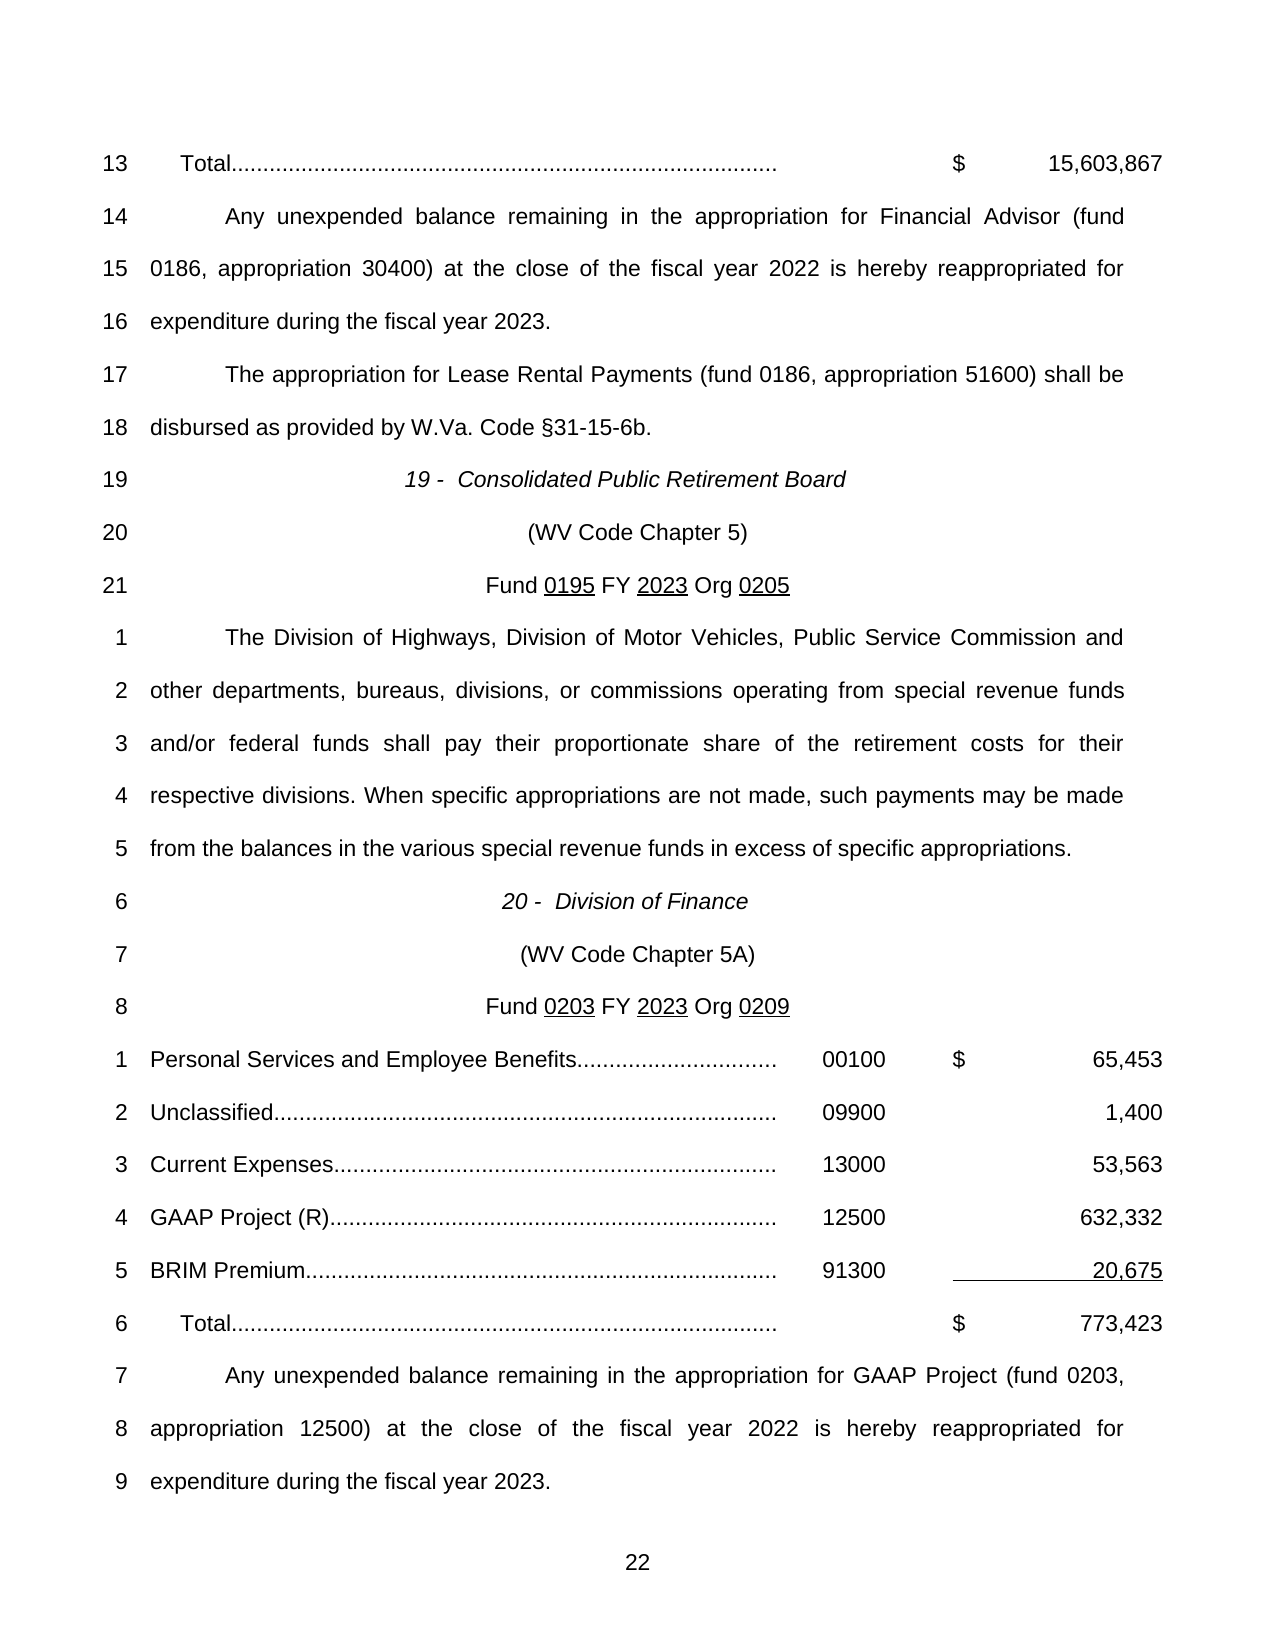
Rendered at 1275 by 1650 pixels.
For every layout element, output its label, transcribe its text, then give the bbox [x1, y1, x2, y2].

list Consolidated Public Retirement Board [150, 466, 1125, 493]
text Any unexpended balance remaining in the appropriation for GAAP Project (fund 0203, appropriation 12500) at the close of the fiscal year 2022 is hereby reappropriated for expenditure during the fiscal year 2023. [150, 1362, 1125, 1494]
text Fund 0203 FY 2023 Org 0209 [150, 993, 1125, 1020]
text Total $ 773,423 [150, 1309, 1125, 1336]
text Personal Services and Employee Benefits 00100 $ 65,453 [150, 1046, 1125, 1072]
text Any unexpended balance remaining in the appropriation for Financial Advisor (fund 0186, appropriation 30400) at the close of the fiscal year 2022 is hereby reappropriated for expenditure during the fiscal year 2023. [150, 203, 1125, 334]
text The Division of Highways, Division of Motor Vehicles, Public Service Commission and other departments, bureaus, divisions, or commissions operating from special revenue funds and/or federal funds shall pay their proportionate share of the retirement costs for their respective divisions. When specific appropriations are not made, such payments may be made from the balances in the various special revenue funds in excess of specific appropriations. [150, 624, 1125, 862]
text BRIM Premium 91300 20,675 [150, 1257, 1125, 1283]
text (WV Code Chapter 5) [150, 519, 1125, 545]
text (WV Code Chapter 5A) [150, 941, 1125, 967]
list Division of Finance [150, 888, 1125, 914]
text Total $ 15,603,867 [150, 150, 1125, 176]
text Unclassified 09900 1,400 [150, 1099, 1125, 1125]
text The appropriation for Lease Rental Payments (fund 0186, appropriation 51600) shall be disbursed as provided by W.Va. Code §31-15-6b. [150, 361, 1125, 440]
text Fund 0195 FY 2023 Org 0205 [150, 572, 1125, 598]
text Current Expenses 13000 53,563 [150, 1151, 1125, 1178]
text GAAP Project (R) 12500 632,332 [150, 1204, 1125, 1231]
